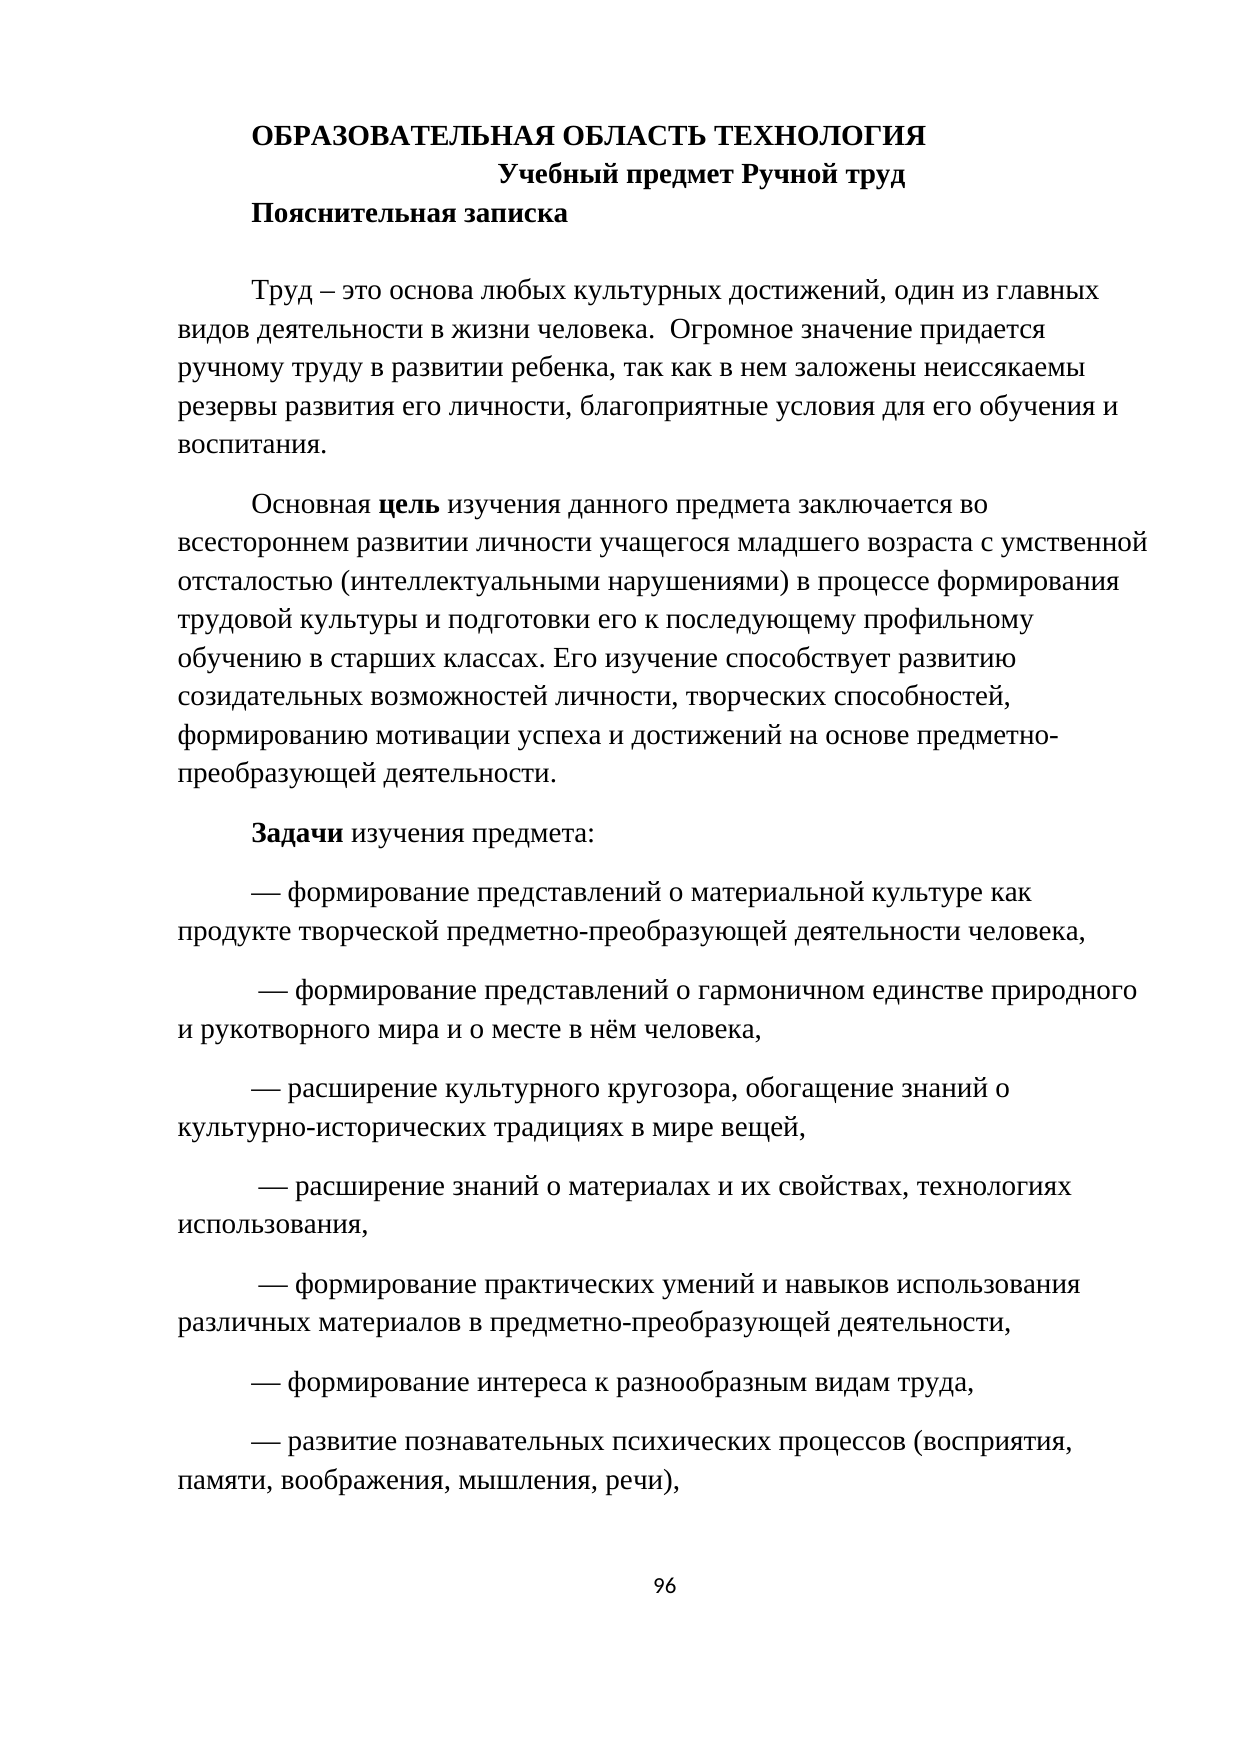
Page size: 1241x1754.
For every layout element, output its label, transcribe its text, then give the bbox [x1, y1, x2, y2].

text ― формирование практических умений и навыков использования различных материалов в предметно-преобразующей деятельности, [177, 1266, 1152, 1338]
text ― формирование представлений о материальной культуре как продукте творческой предметно-преобразующей деятельности человека, [177, 874, 1152, 946]
text ― формирование интереса к разнообразным видам труда, [177, 1364, 1152, 1397]
text Учебный предмет Ручной труд [177, 157, 1152, 190]
text ― расширение знаний о материалах и их свойствах, технологиях использования, [177, 1168, 1152, 1240]
text Основная цель изучения данного предмета заключается во всестороннем развитии личности учащегося младшего возраста с умственной отсталостью (интеллектуальными нарушениями) в процессе формирования трудовой культуры и подготовки его к последующему профильному обучению в старших классах. Его изучение способствует развитию созидательных возможностей личности, творческих способностей, формированию мотивации успеха и достижений на основе предметно- преобразующей деятельности. [177, 486, 1152, 789]
text ОБРАЗОВАТЕЛЬНАЯ ОБЛАСТЬ ТЕХНОЛОГИЯ [177, 118, 1152, 152]
text Пояснительная записка [177, 195, 1152, 229]
text Задачи изучения предмета: [177, 815, 1152, 848]
text ― развитие познавательных психических процессов (восприятия, памяти, воображения, мышления, речи), [177, 1423, 1152, 1495]
text ― расширение культурного кругозора, обогащение знаний о культурно-исторических традициях в мире вещей, [177, 1070, 1152, 1142]
text ― формирование представлений о гармоничном единстве природного и рукотворного мира и о месте в нём человека, [177, 972, 1152, 1044]
text Труд – это основа любых культурных достижений, один из главных видов деятельности в жизни человека. Огромное значение придается ручному труду в развитии ребенка, так как в нем заложены неиссякаемы резервы развития его личности, благоприятные условия для его обучения и воспитания. [177, 272, 1152, 460]
